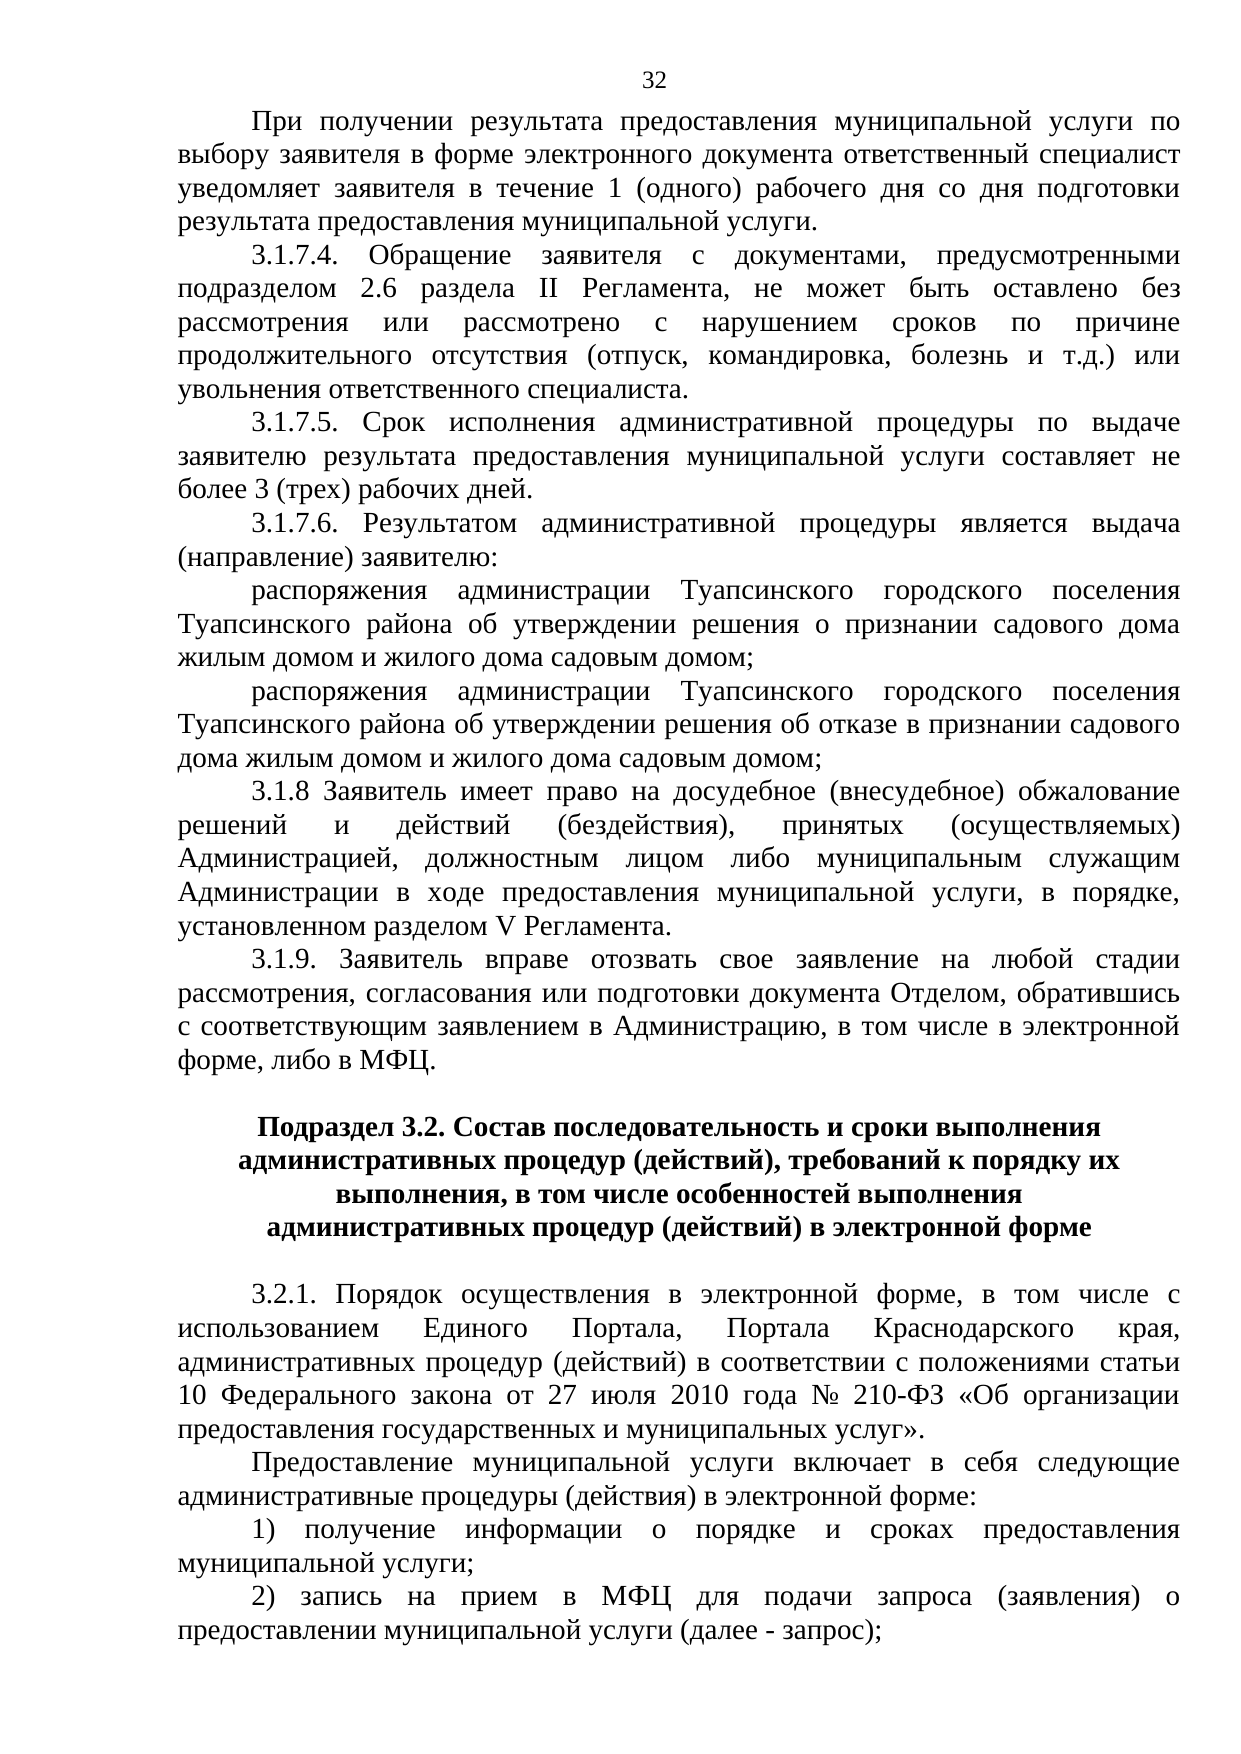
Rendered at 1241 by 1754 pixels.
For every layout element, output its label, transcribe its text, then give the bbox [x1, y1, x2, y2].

text распоряжения администрации Туапсинского городского поселения Туапсинского района об утверждении решения об отказе в признании садового дома жилым домом и жилого дома садовым домом; [177, 673, 1181, 773]
text При получении результата предоставления муниципальной услуги по выбору заявителя в форме электронного документа ответственный специалист уведомляет заявителя в течение 1 (одного) рабочего дня со дня подготовки результата предоставления муниципальной услуги. [177, 103, 1181, 237]
text 3.1.9. Заявитель вправе отозвать свое заявление на любой стадии рассмотрения, согласования или подготовки документа Отделом, обратившись с соответствующим заявлением в Администрацию, в том числе в электронной форме, либо в МФЦ. [177, 941, 1181, 1075]
text 3.1.8 Заявитель имеет право на досудебное (внесудебное) обжалование решений и действий (бездействия), принятых (осуществляемых) Администрацией, должностным лицом либо муниципальным служащим Администрации в ходе предоставления муниципальной услуги, в порядке, установленном разделом V Регламента. [177, 773, 1181, 941]
text 3.1.7.5. Срок исполнения административной процедуры по выдаче заявителю результата предоставления муниципальной услуги составляет не более 3 (трех) рабочих дней. [177, 404, 1181, 505]
text административных процедур (действий), требований к порядку их [177, 1142, 1181, 1176]
text Подраздел 3.2. Состав последовательность и сроки выполнения [177, 1109, 1181, 1142]
text 1) получение информации о порядке и сроках предоставления муниципальной услуги; [177, 1511, 1181, 1578]
text выполнения, в том числе особенностей выполнения [177, 1176, 1181, 1209]
text 3.2.1. Порядок осуществления в электронной форме, в том числе с использованием Единого Портала, Портала Краснодарского края, административных процедур (действий) в соответствии с положениями статьи 10 Федерального закона от 27 июля 2010 года № 210-ФЗ «Об организации предоставления государственных и муниципальных услуг». [177, 1277, 1181, 1444]
text административных процедур (действий) в электронной форме [177, 1209, 1181, 1243]
text 2) запись на прием в МФЦ для подачи запроса (заявления) о предоставлении муниципальной услуги (далее - запрос); [177, 1578, 1181, 1646]
text Предоставление муниципальной услуги включает в себя следующие административные процедуры (действия) в электронной форме: [177, 1444, 1181, 1511]
text 3.1.7.6. Результатом административной процедуры является выдача (направление) заявителю: [177, 505, 1181, 572]
text распоряжения администрации Туапсинского городского поселения Туапсинского района об утверждении решения о признании садового дома жилым домом и жилого дома садовым домом; [177, 572, 1181, 673]
text 3.1.7.4. Обращение заявителя с документами, предусмотренными подразделом 2.6 раздела II Регламента, не может быть оставлено без рассмотрения или рассмотрено с нарушением сроков по причине продолжительного отсутствия (отпуск, командировка, болезнь и т.д.) или увольнения ответственного специалиста. [177, 237, 1181, 404]
